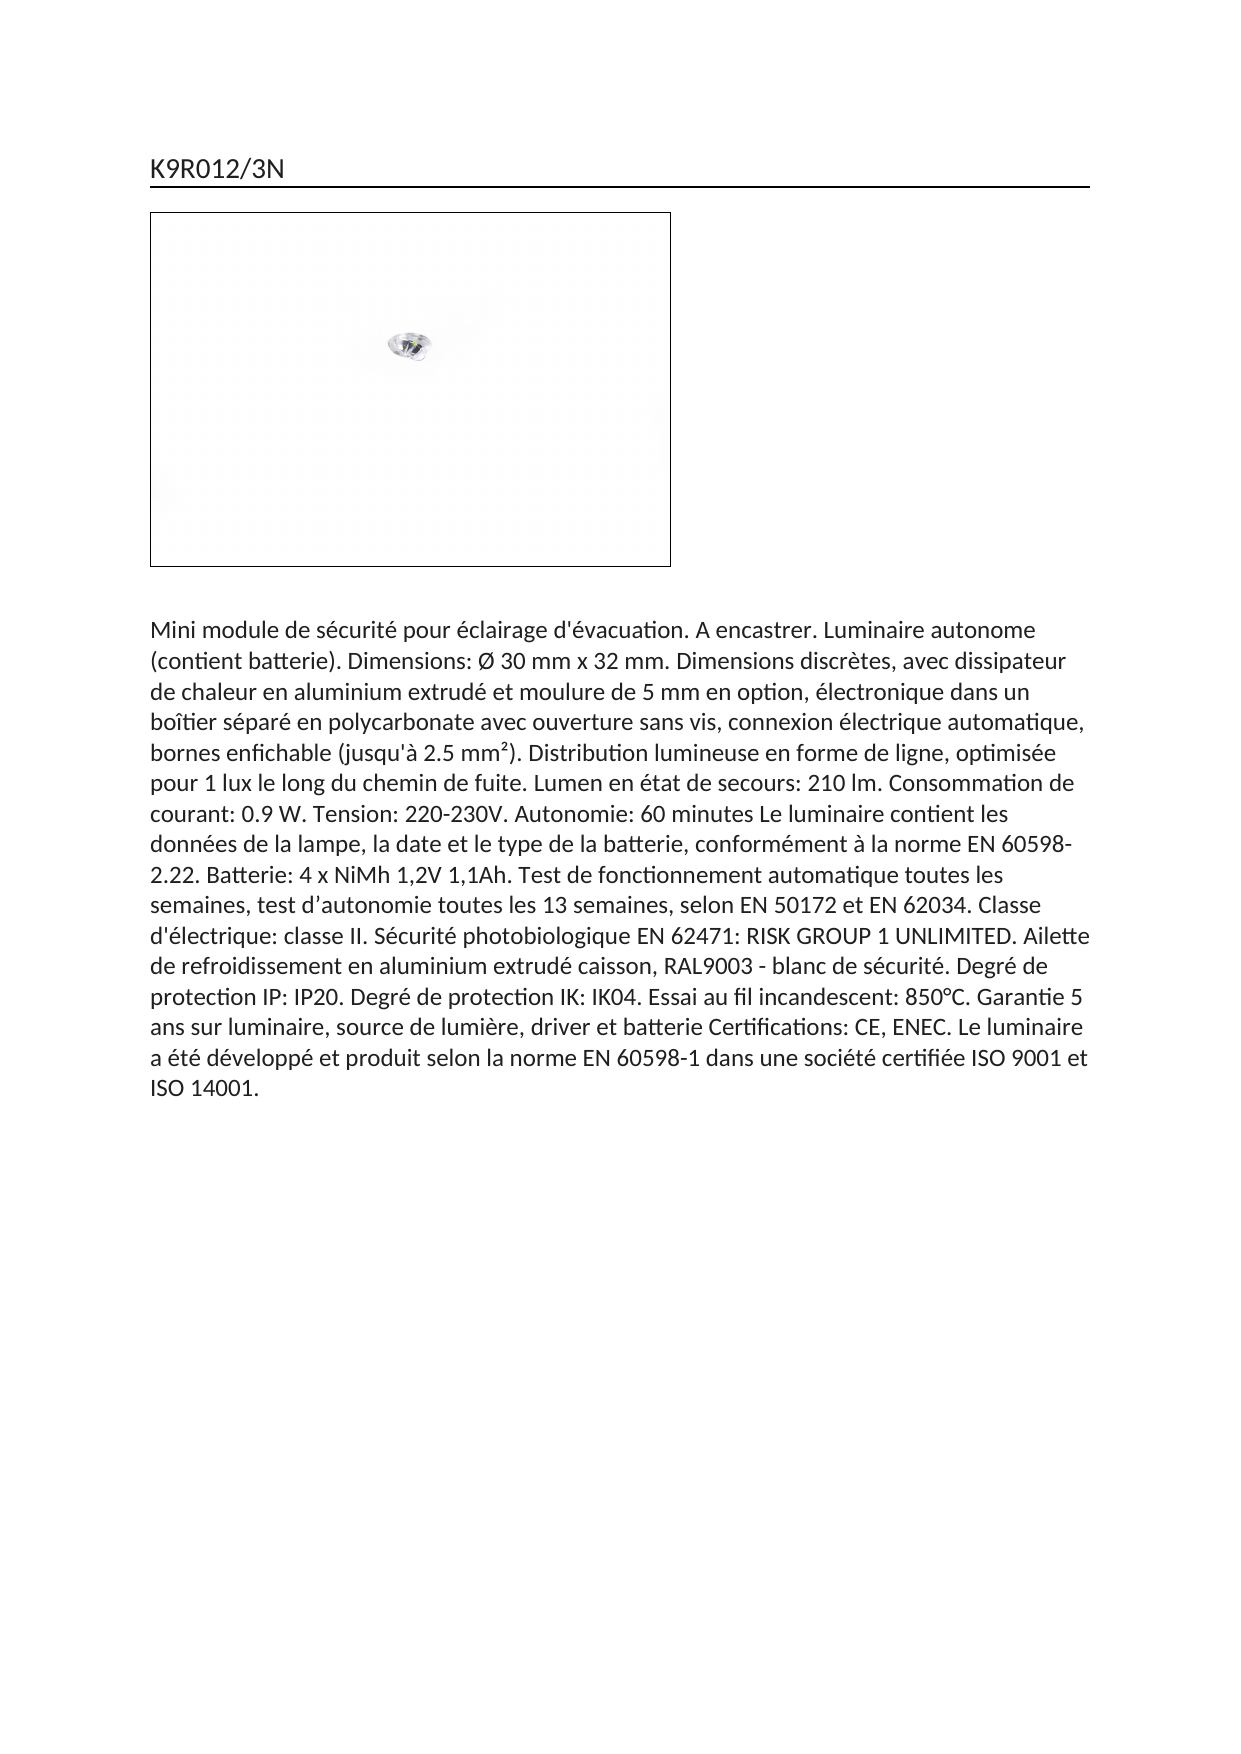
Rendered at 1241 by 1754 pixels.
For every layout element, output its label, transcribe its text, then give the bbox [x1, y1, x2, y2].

picture [151, 213, 670, 566]
text K9R012/3N [150, 150, 1090, 186]
text Mini module de sécurité pour éclairage d'évacuation. A encastrer. Luminaire autonome (contient batterie). Dimensions: Ø 30 mm x 32 mm. Dimensions discrètes, avec dissipateur de chaleur en aluminium extrudé et moulure de 5 mm en option, électronique dans un boîtier séparé en polycarbonate avec ouverture sans vis, connexion électrique automatique, bornes enfichable (jusqu'à 2.5 mm²). Distribution lumineuse en forme de ligne, optimisée pour 1 lux le long du chemin de fuite. Lumen en état de secours: 210 lm. Consommation de courant: 0.9 W. Tension: 220-230V. Autonomie: 60 minutes Le luminaire contient les données de la lampe, la date et le type de la batterie, conformément à la norme EN 60598-2.22. Batterie: 4 x NiMh 1,2V 1,1Ah. Test de fonctionnement automatique toutes les semaines, test d’autonomie toutes les 13 semaines, selon EN 50172 et EN 62034. Classe d'électrique: classe II. Sécurité photobiologique EN 62471: RISK GROUP 1 UNLIMITED. Ailette de refroidissement en aluminium extrudé caisson, RAL9003 - blanc de sécurité. Degré de protection IP: IP20. Degré de protection IK: IK04. Essai au fil incandescent: 850°C. Garantie 5 ans sur luminaire, source de lumière, driver et batterie Certifications: CE, ENEC. Le luminaire a été développé et produit selon la norme EN 60598-1 dans une société certifiée ISO 9001 et ISO 14001. [150, 614, 1090, 1103]
